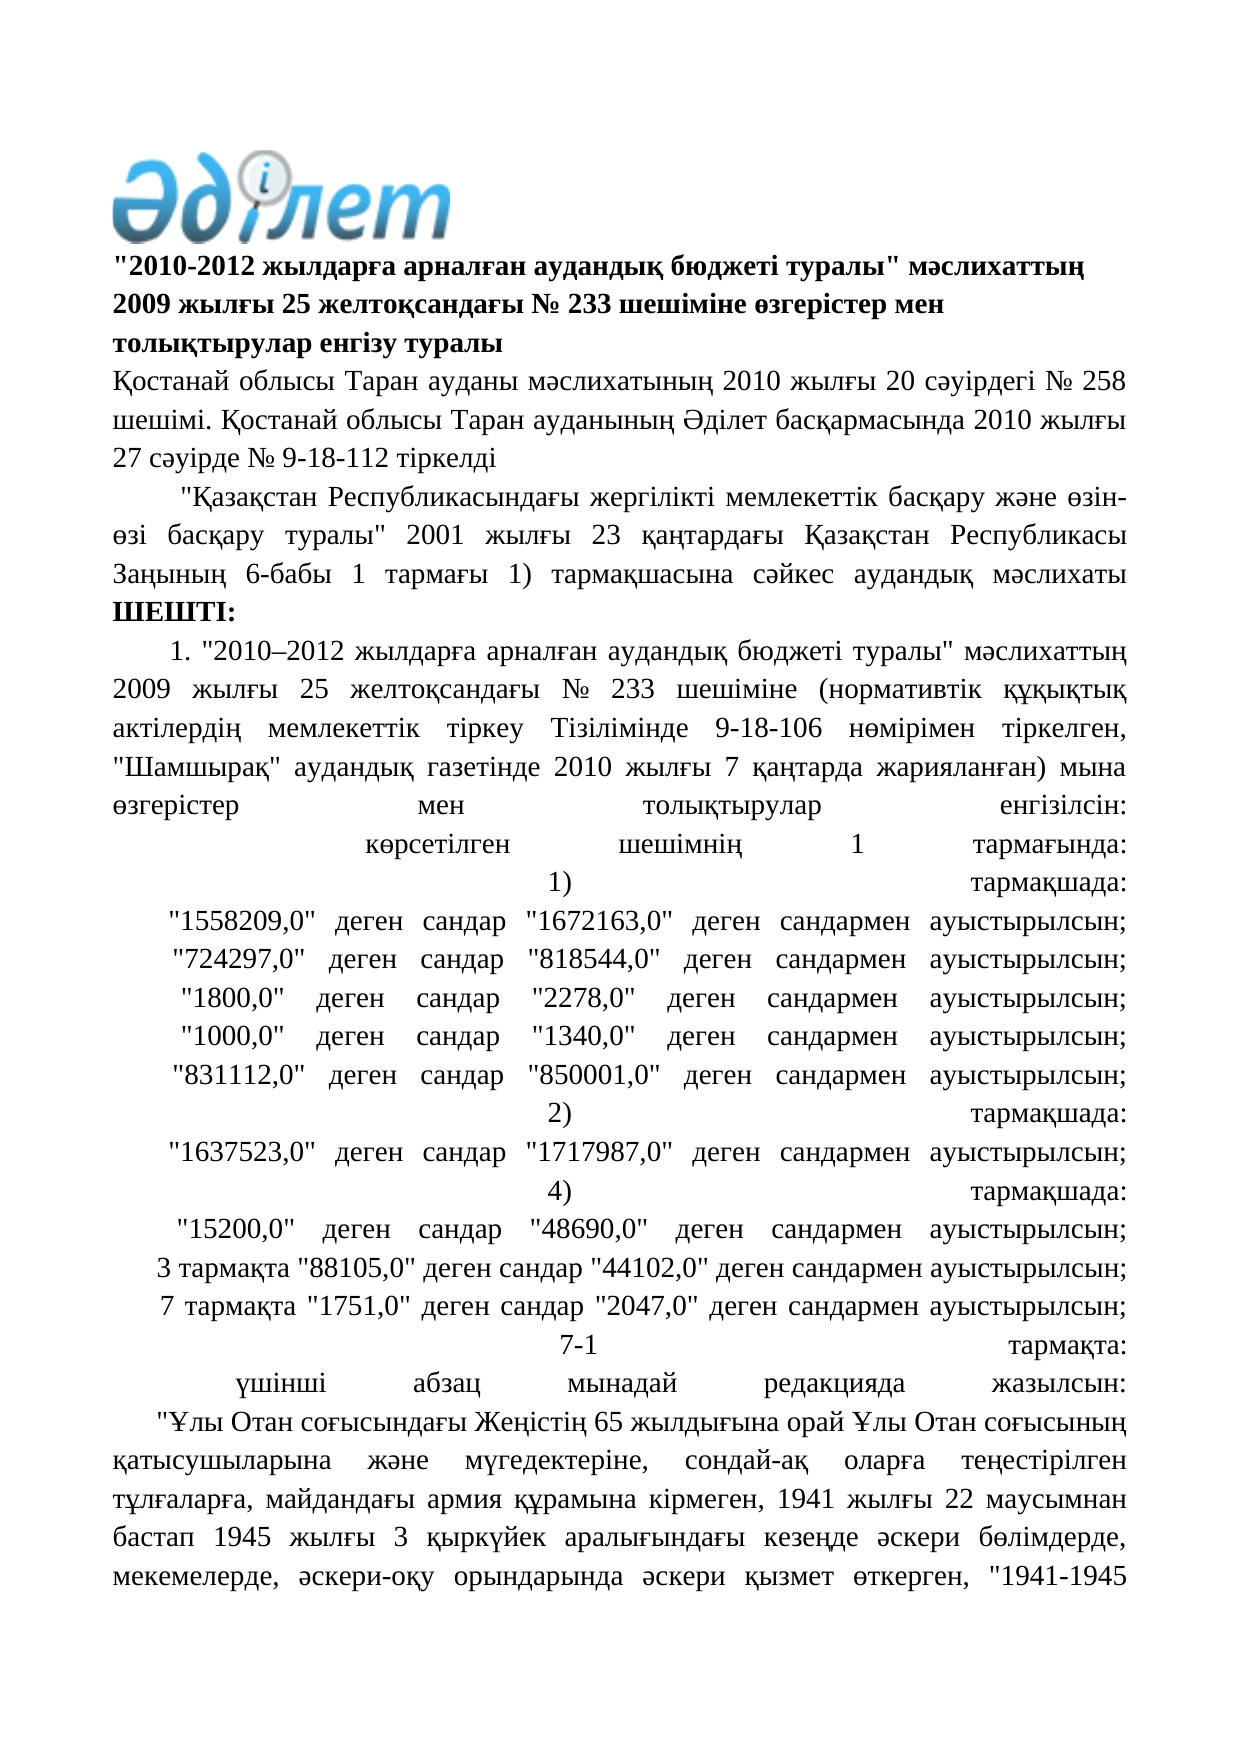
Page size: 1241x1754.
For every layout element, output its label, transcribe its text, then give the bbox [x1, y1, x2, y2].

picture [112, 150, 451, 244]
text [112, 479, 1128, 1592]
text "2010-2012 жылдарға арналған аудандық бюджеті туралы" мәслихаттың 2009 жылғы 25 желтоқсандағы № 233 шешіміне өзгерістер мен толықтырулар енгізу туралы [112, 248, 1128, 358]
text Қостанай облысы Таран ауданы мәслихатының 2010 жылғы 20 сәуірдегі № 258 шешімі. Қостанай облысы Таран ауданының Әділет басқармасында 2010 жылғы 27 сәуірде № 9-18-112 тіркелді [112, 363, 1128, 474]
